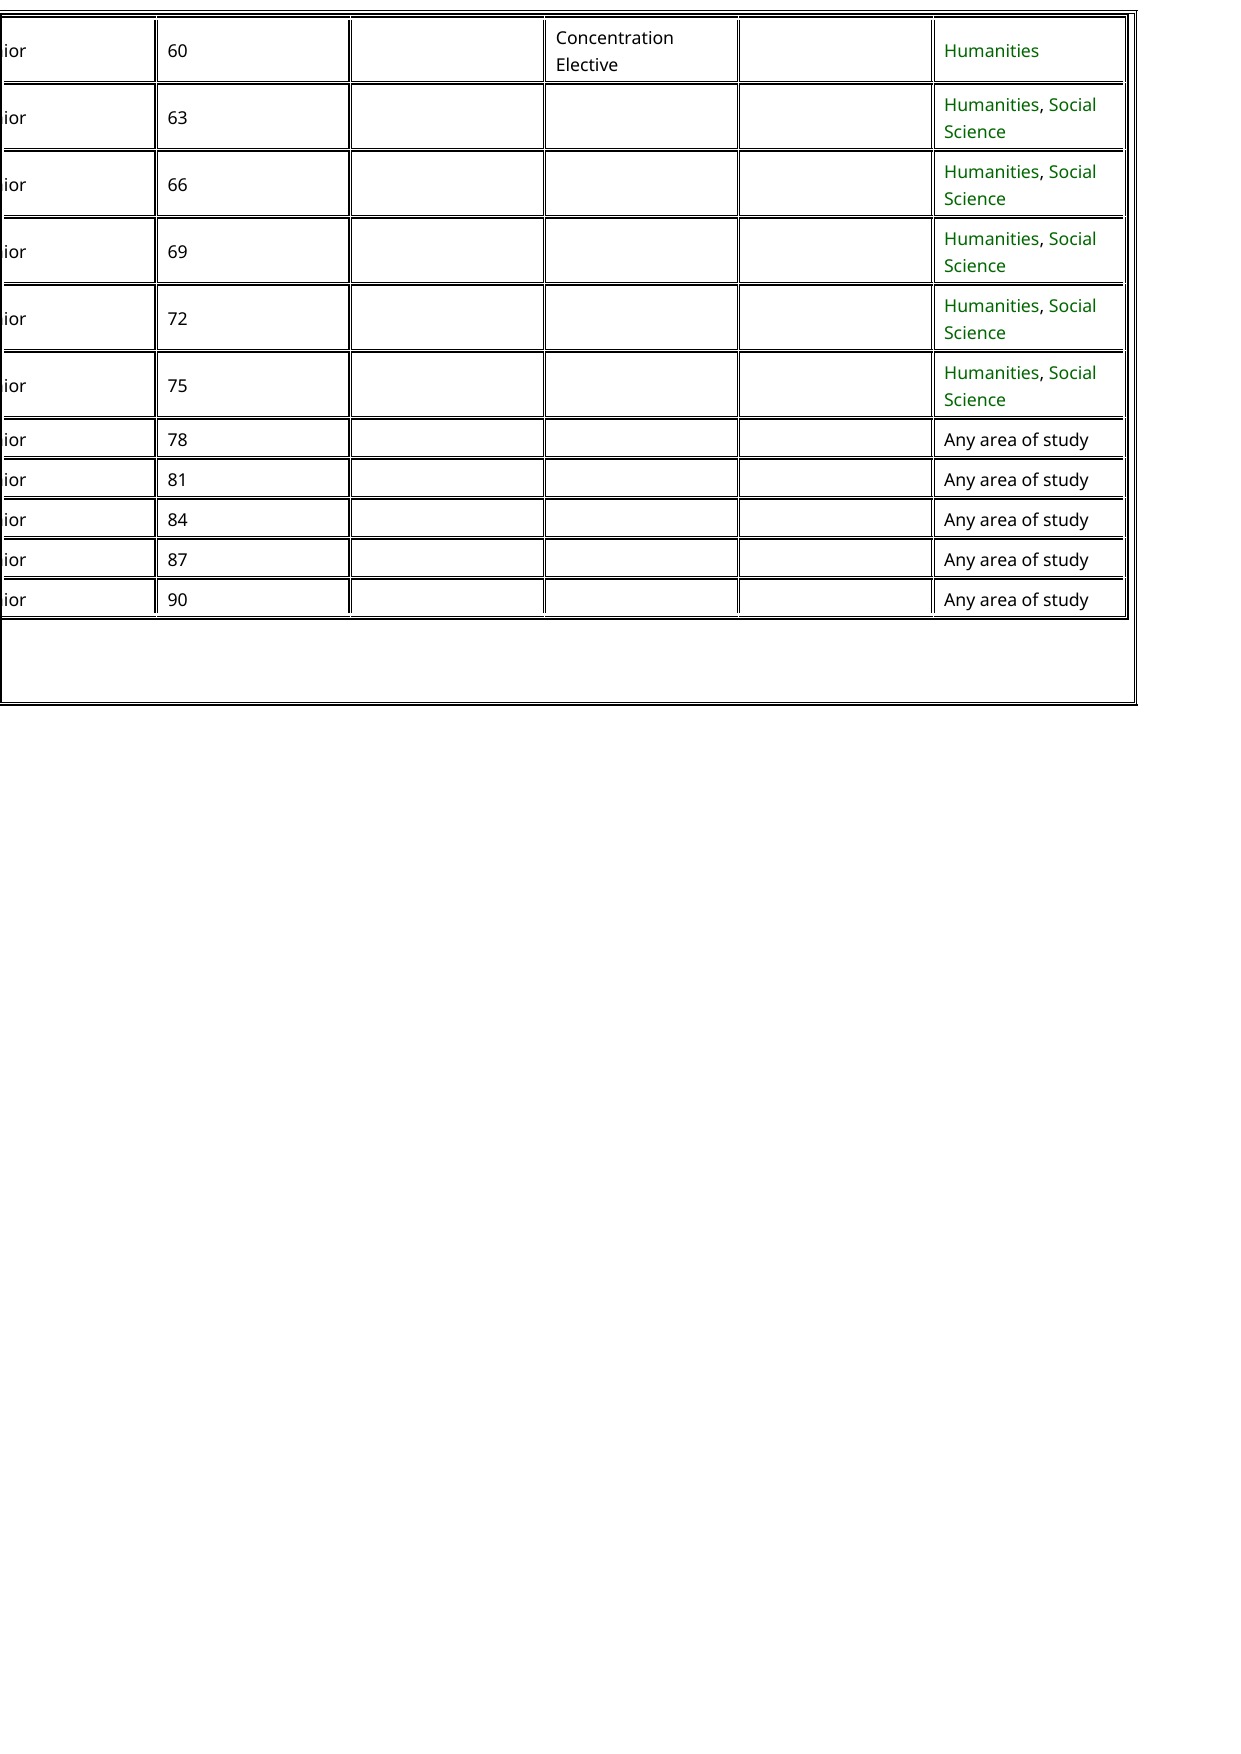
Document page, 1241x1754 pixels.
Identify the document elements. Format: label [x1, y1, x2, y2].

table_cell [2, 14, 1134, 702]
